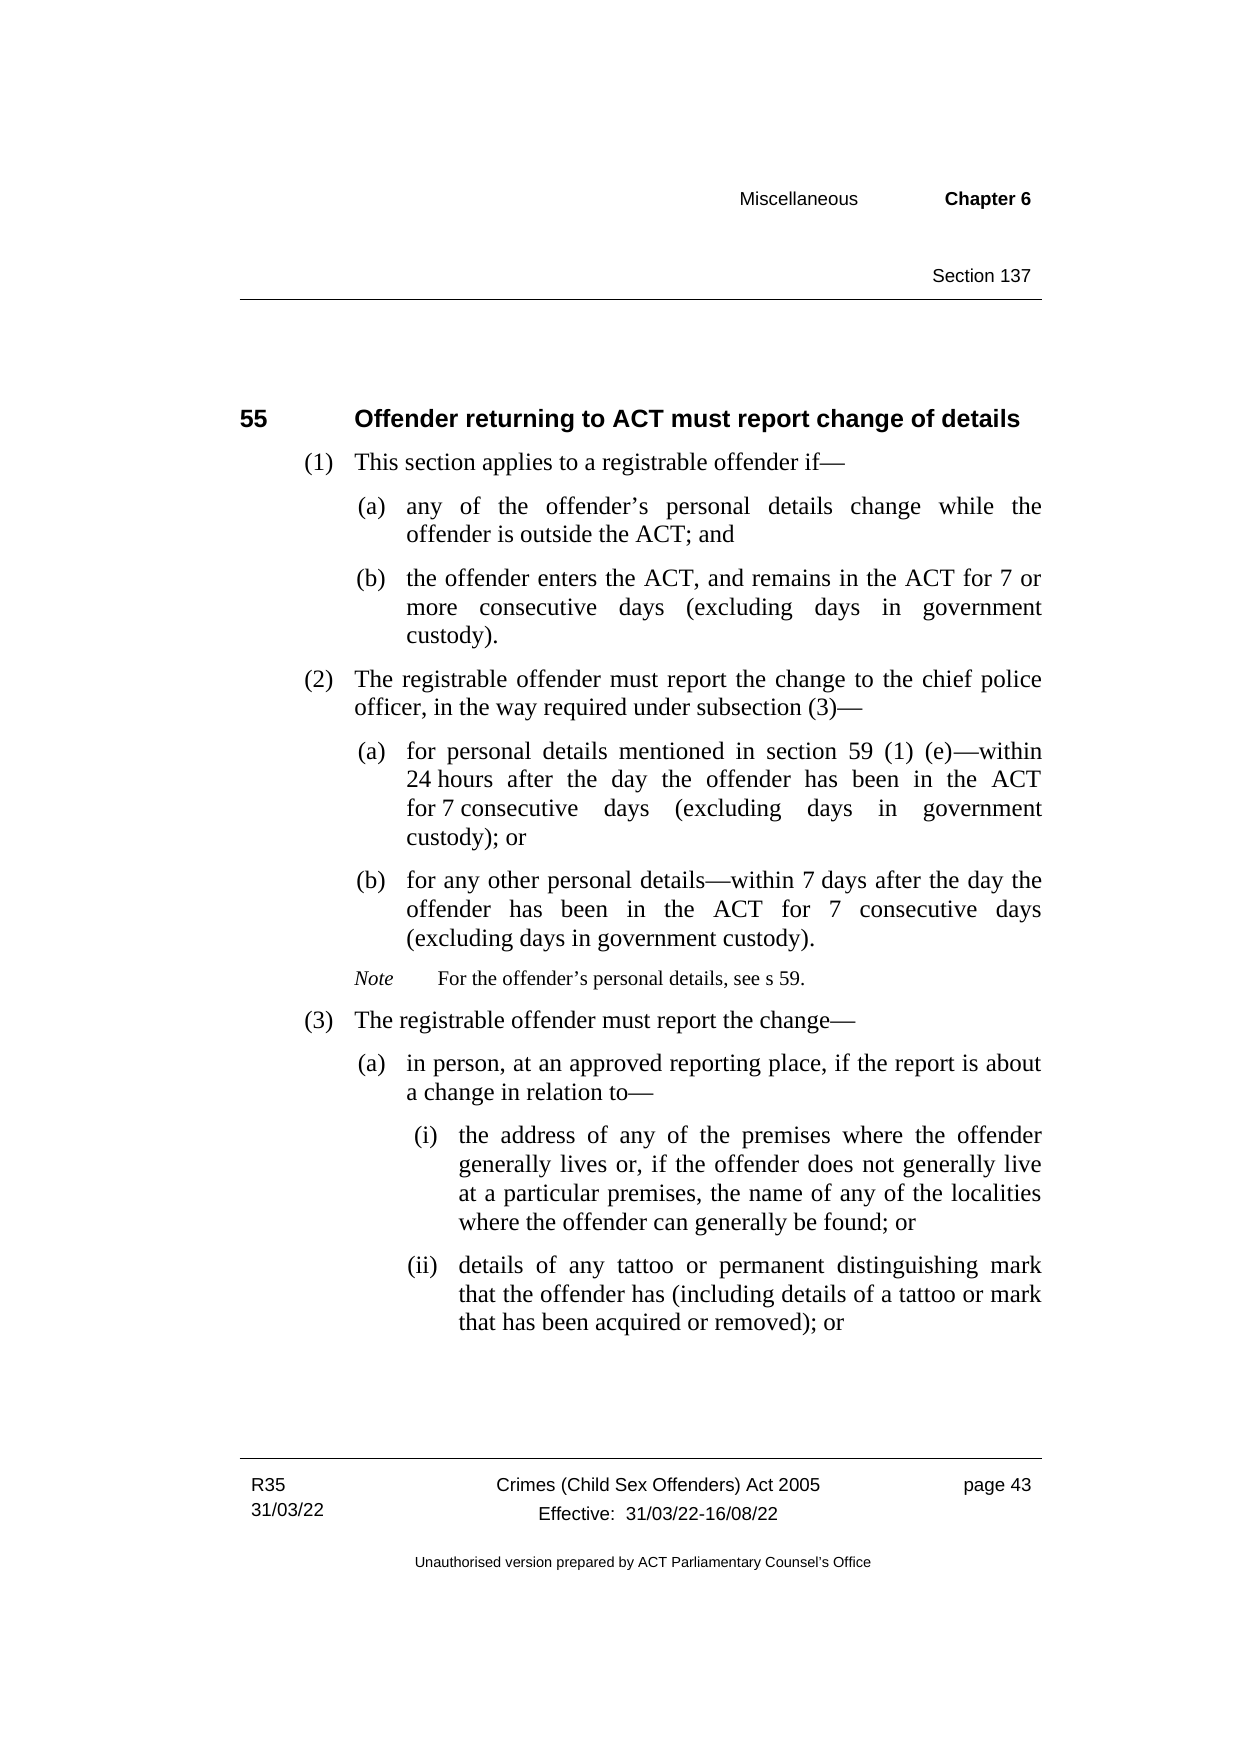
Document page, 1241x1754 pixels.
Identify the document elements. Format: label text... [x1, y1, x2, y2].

text 55 Offender returning to ACT must report change of details [239, 404, 1042, 433]
text (b) for any other personal details—within 7 days after the day the offender has been in the ACT for 7 consecutive days (excluding days in government custody). [239, 865, 1042, 952]
text (i) the address of any of the premises where the offender generally lives or, if the offender does not generally live at a particular premises, the name of any of the localities where the offender can generally be found; or [239, 1120, 1042, 1235]
text (a) for personal details mentioned in section 59 (1) (e)—within 24 hours after the day the offender has been in the ACT for 7 consecutive days (excluding days in government custody); or [239, 736, 1042, 851]
text (b) the offender enters the ACT, and remains in the ACT for 7 or more consecutive days (excluding days in government custody). [239, 563, 1042, 649]
text (1) This section applies to a registrable offender if— [239, 447, 1042, 476]
text (ii) details of any tattoo or permanent distinguishing mark that the offender has (including details of a tattoo or mark that has been acquired or removed); or [239, 1250, 1042, 1336]
text (2) The registrable offender must report the change to the chief police officer, in the way required under subsection (3)— [239, 664, 1042, 721]
text (a) any of the offender’s personal details change while the offender is outside the ACT; and [239, 491, 1042, 548]
text (3) The registrable offender must report the change— [239, 1005, 1042, 1034]
text (a) in person, at an approved reporting place, if the report is about a change in relation to— [239, 1048, 1042, 1106]
text Note For the offender’s personal details, see s 59. [354, 966, 1042, 990]
